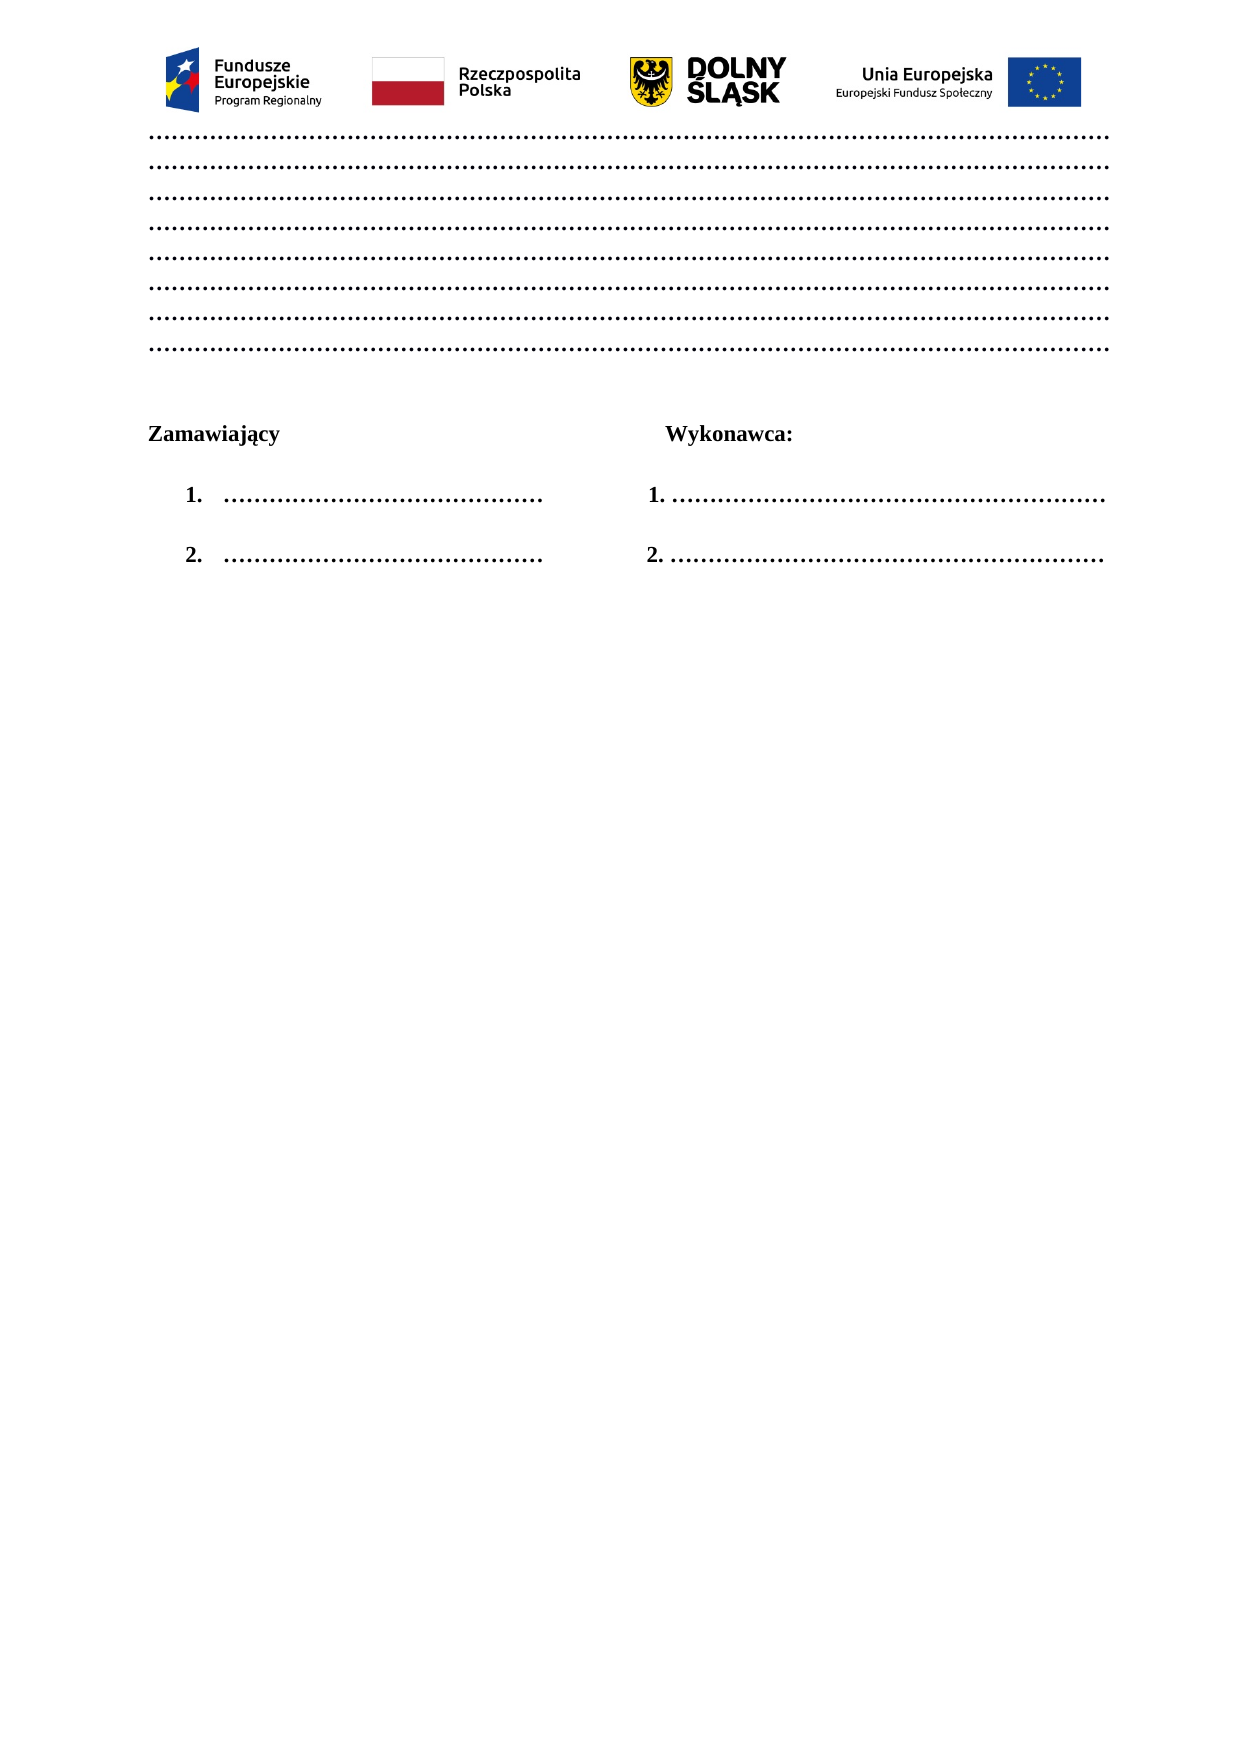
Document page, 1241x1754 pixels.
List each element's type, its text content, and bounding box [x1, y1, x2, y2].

picture [133, 36, 1082, 116]
list …………………………………… 2. ………………………………………………… [185, 541, 1110, 567]
text Zamawiający Wykonawca: [148, 420, 1110, 447]
list …………………………………… 1. ………………………………………………… [185, 481, 1110, 507]
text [148, 118, 1110, 356]
